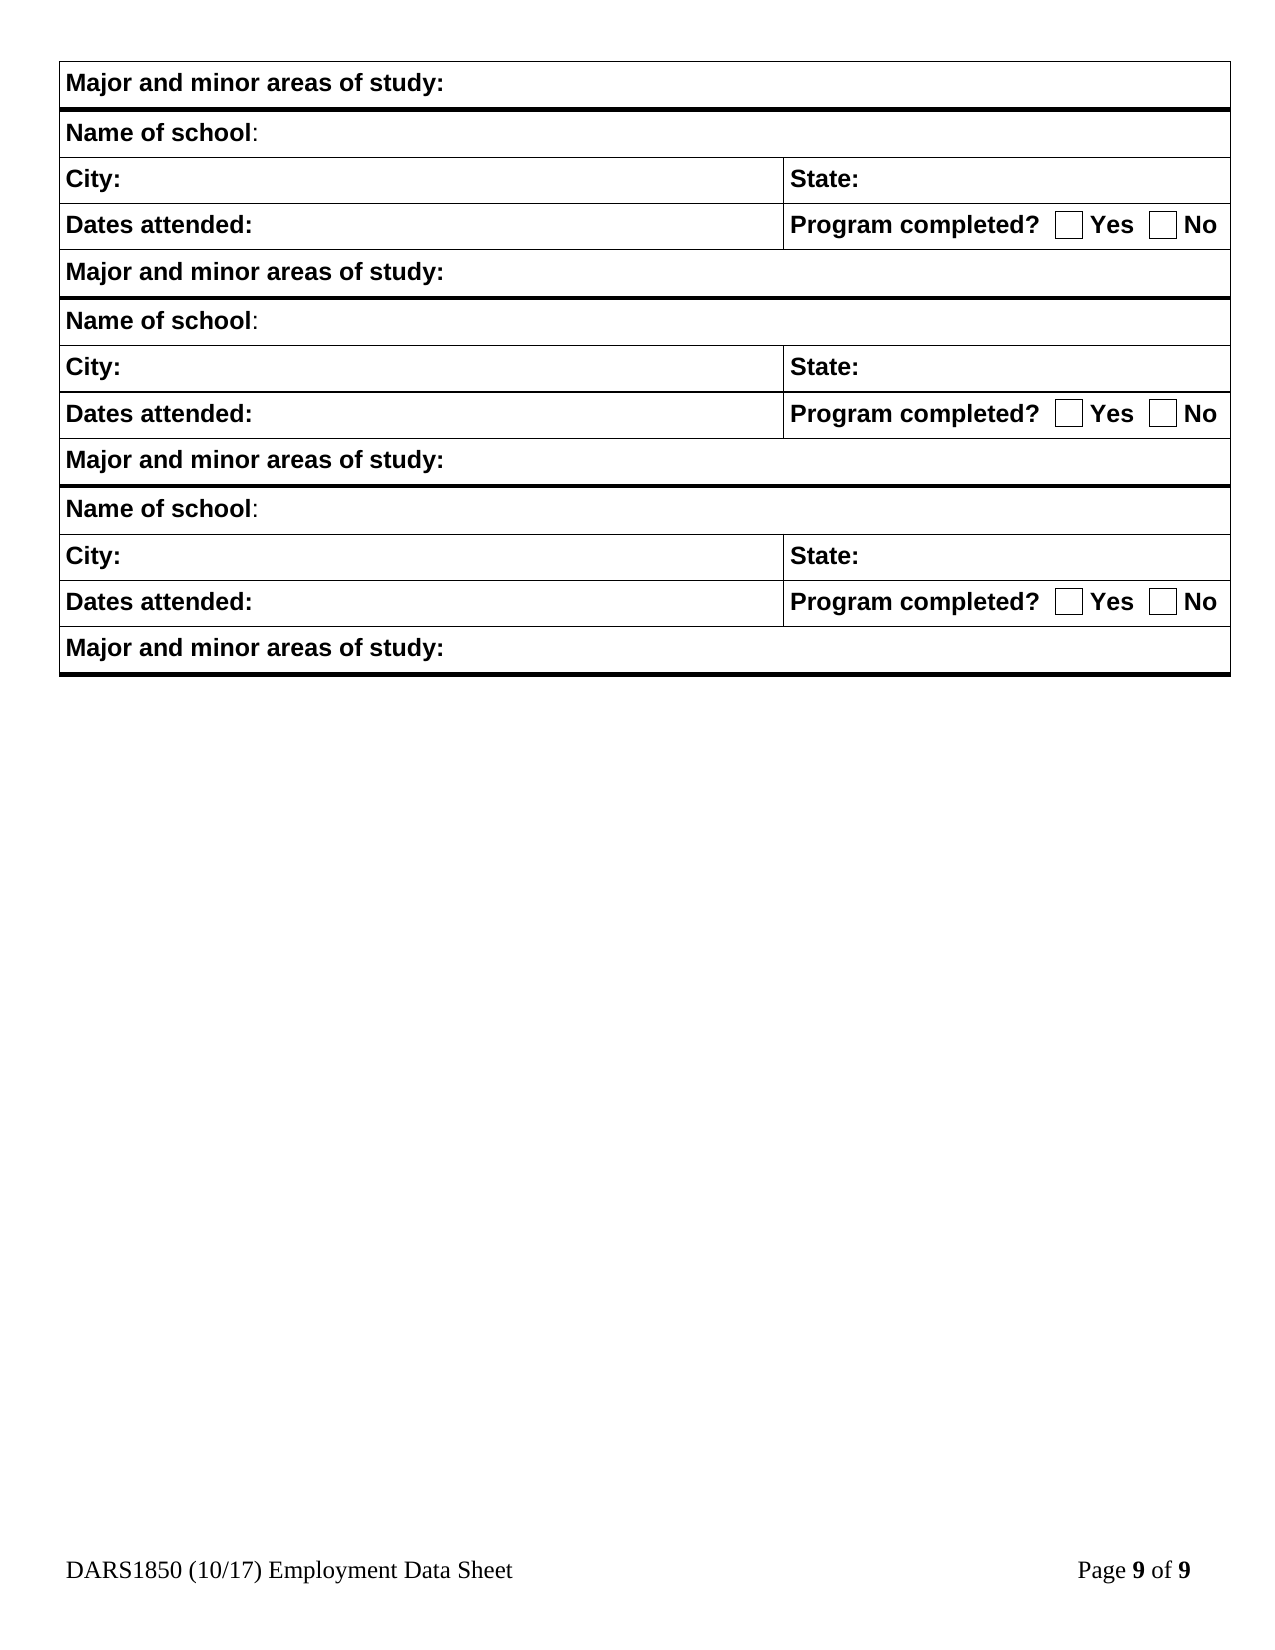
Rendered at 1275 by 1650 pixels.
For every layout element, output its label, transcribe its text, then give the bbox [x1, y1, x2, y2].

table_cell Major and minor areas of study: [60, 250, 1230, 296]
table_cell Name of school: [60, 488, 1230, 533]
table_cell City: [60, 158, 783, 203]
table_cell Program completed? Yes No [784, 393, 1230, 438]
table_cell Program completed? Yes No [784, 581, 1230, 626]
table_cell Dates attended: [60, 581, 783, 626]
table_cell Major and minor areas of study: [60, 627, 1230, 672]
table_cell State: [784, 535, 1230, 580]
table_cell Major and minor areas of study: [60, 439, 1230, 484]
table_cell Name of school: [60, 112, 1230, 157]
table_cell Dates attended: [60, 393, 783, 438]
table_cell City: [60, 346, 783, 391]
table_cell Name of school: [60, 300, 1230, 345]
table_cell Program completed? Yes No [784, 204, 1230, 249]
table_cell State: [784, 158, 1230, 203]
table_cell Major and minor areas of study: [60, 62, 1230, 107]
table_cell City: [60, 535, 783, 580]
table_cell Dates attended: [60, 204, 783, 249]
table_cell State: [784, 346, 1230, 391]
